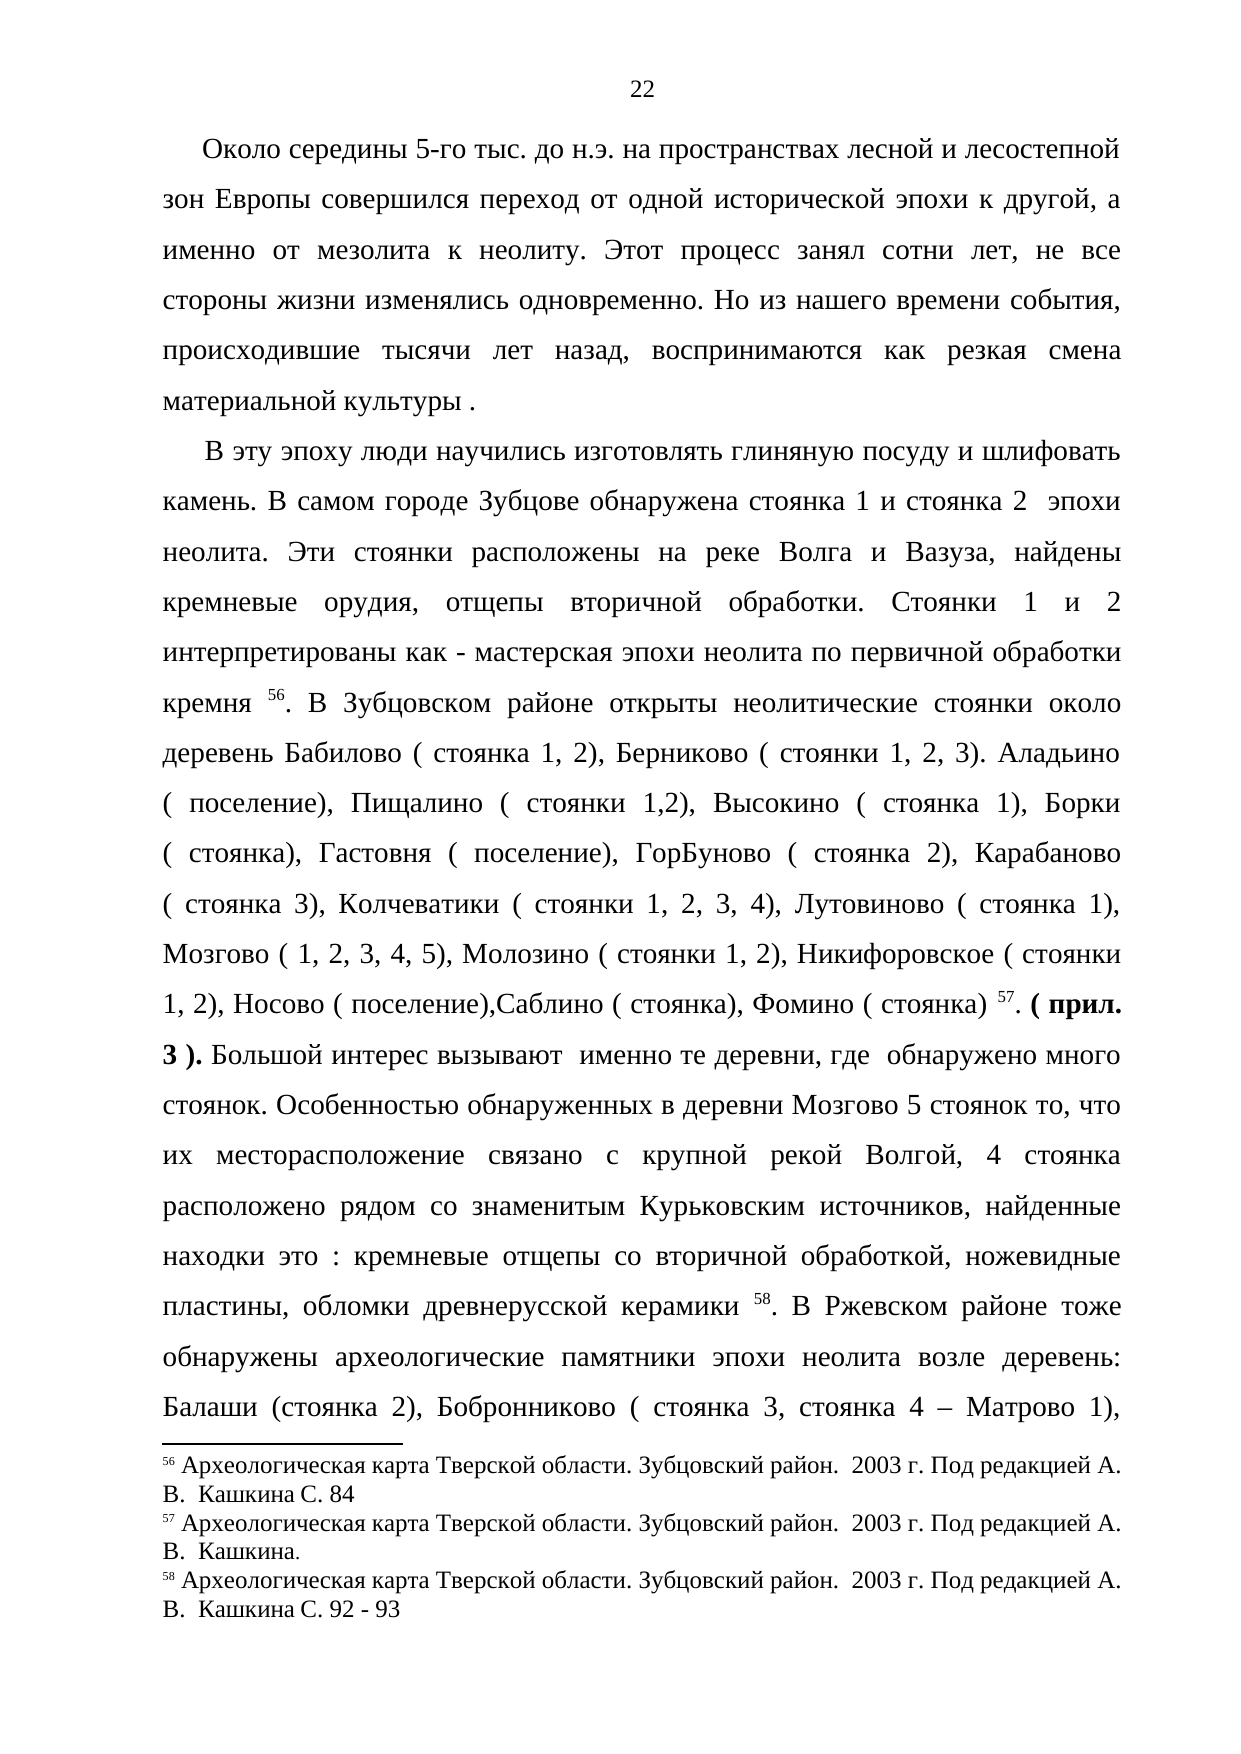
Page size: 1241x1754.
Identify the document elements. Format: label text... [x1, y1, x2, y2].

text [162, 433, 1122, 1423]
text Около середины 5-го тыс. до н.э. на пространствах лесной и лесостепной зон Европы совершился переход от одной исторической эпохи к другой, а именно от мезолита к неолиту. Этот процесс занял сотни лет, не все стороны жизни изменялись одновременно. Но из нашего времени события, происходившие тысячи лет назад, воспринимаются как резкая смена материальной культуры . [162, 131, 1122, 416]
